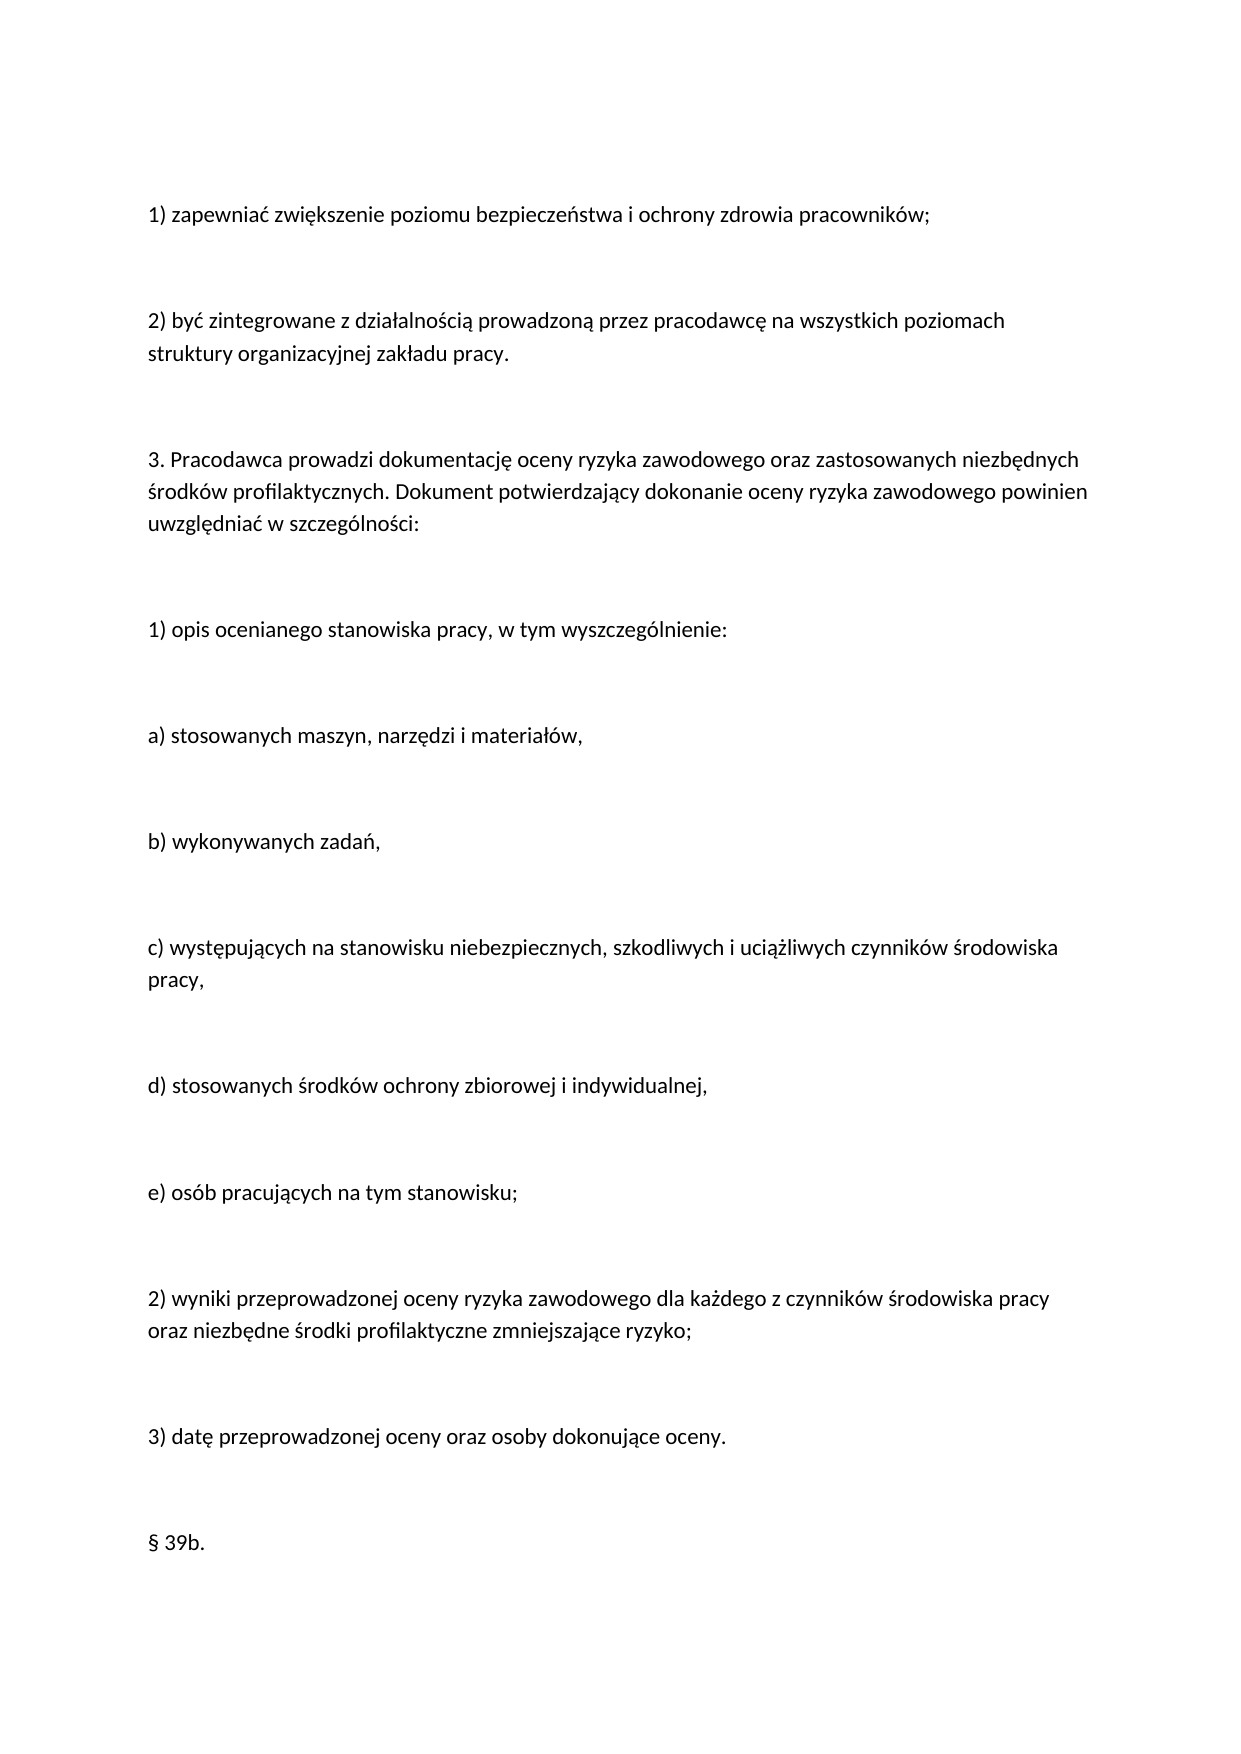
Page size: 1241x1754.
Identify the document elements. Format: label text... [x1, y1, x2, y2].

text 1) opis ocenianego stanowiska pracy, w tym wyszczególnienie: [148, 615, 1093, 643]
text c) występujących na stanowisku niebezpiecznych, szkodliwych i uciążliwych czynników środowiska pracy, [148, 933, 1093, 994]
text 2) wyniki przeprowadzonej oceny ryzyka zawodowego dla każdego z czynników środowiska pracy oraz niezbędne środki profilaktyczne zmniejszające ryzyko; [148, 1284, 1093, 1344]
text e) osób pracujących na tym stanowisku; [148, 1178, 1093, 1206]
text 1) zapewniać zwiększenie poziomu bezpieczeństwa i ochrony zdrowia pracowników; [148, 201, 1093, 229]
text 3) datę przeprowadzonej oceny oraz osoby dokonujące oceny. [148, 1422, 1093, 1450]
text 3. Pracodawca prowadzi dokumentację oceny ryzyka zawodowego oraz zastosowanych niezbędnych środków profilaktycznych. Dokument potwierdzający dokonanie oceny ryzyka zawodowego powinien uwzględniać w szczególności: [148, 445, 1093, 537]
text 2) być zintegrowane z działalnością prowadzoną przez pracodawcę na wszystkich poziomach struktury organizacyjnej zakładu pracy. [148, 307, 1093, 367]
text d) stosowanych środków ochrony zbiorowej i indywidualnej, [148, 1072, 1093, 1100]
text a) stosowanych maszyn, narzędzi i materiałów, [148, 721, 1093, 749]
text b) wykonywanych zadań, [148, 827, 1093, 855]
text § 39b. [148, 1528, 1093, 1556]
